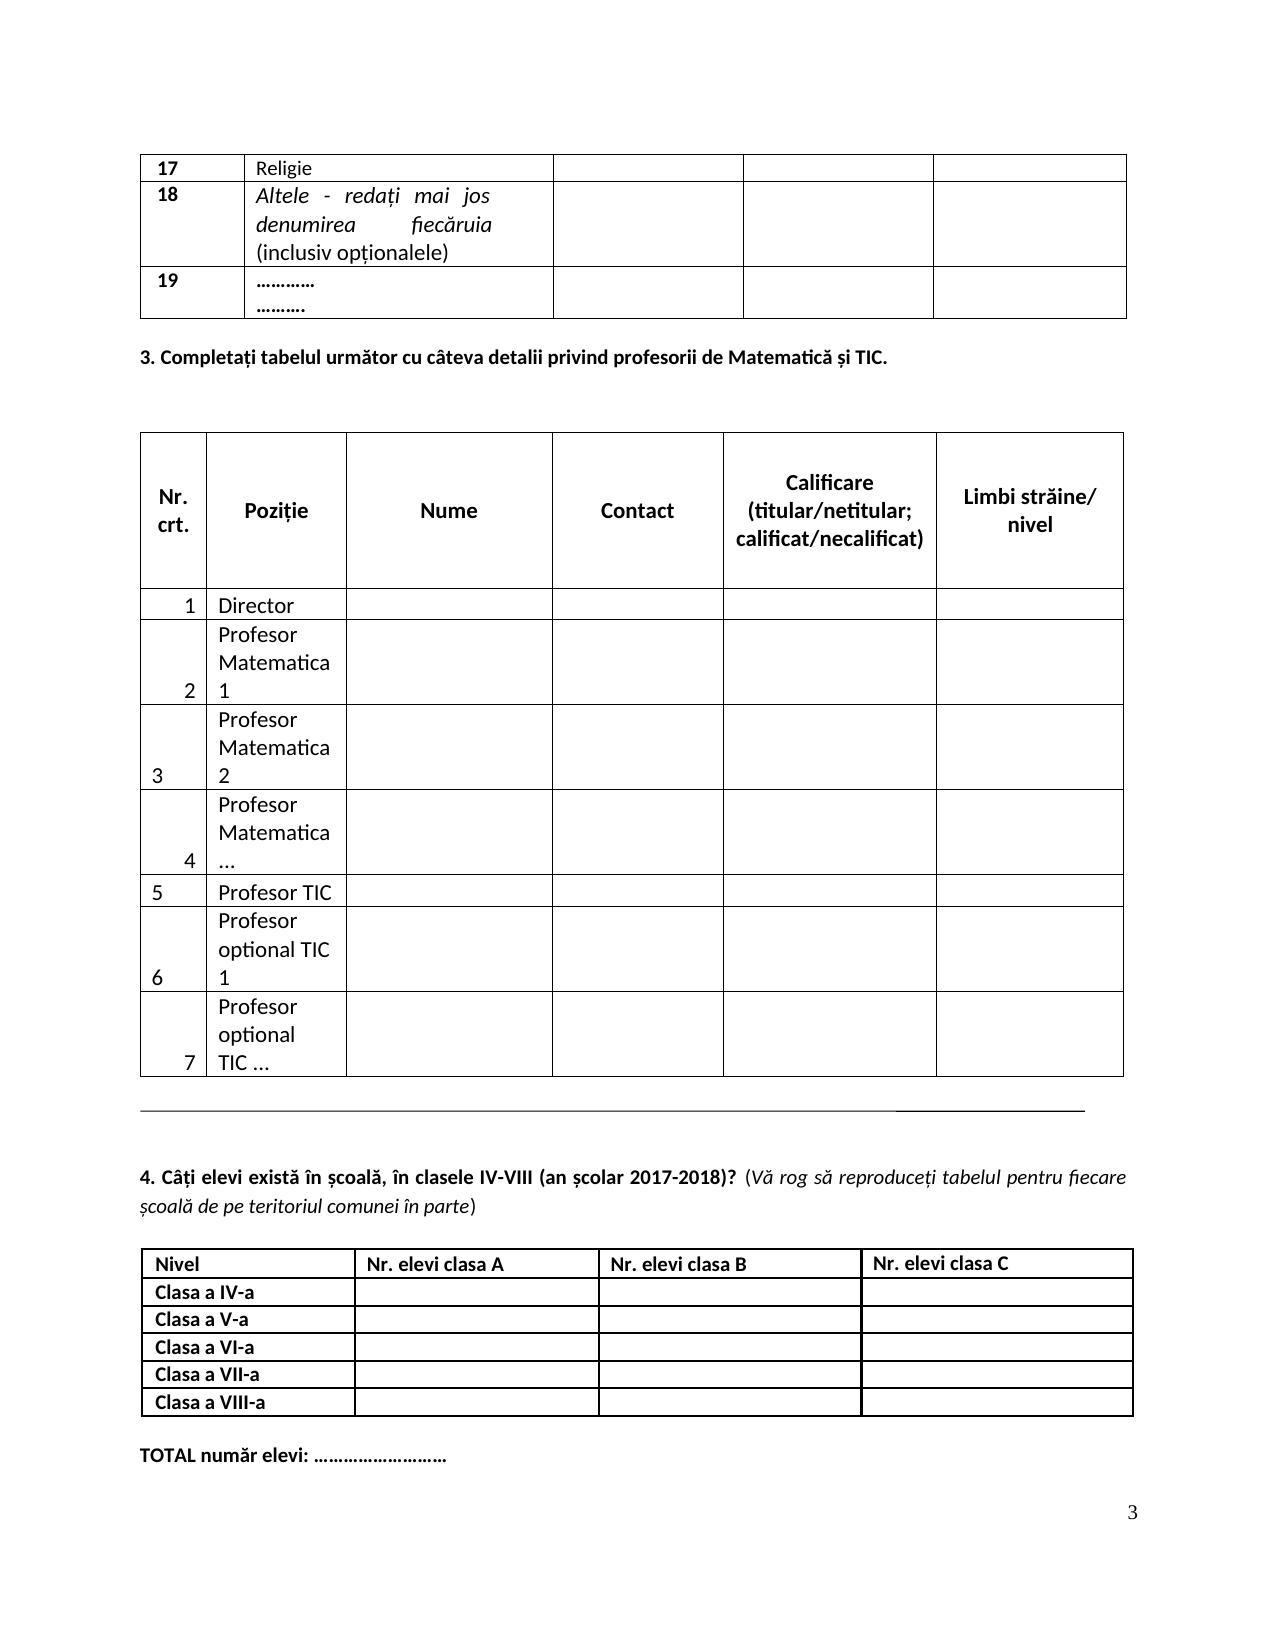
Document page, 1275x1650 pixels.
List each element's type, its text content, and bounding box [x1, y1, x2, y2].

table_cell Profesor optional TIC 1 [207, 907, 346, 991]
text TOTAL număr elevi: ……………………… [139, 1442, 1137, 1467]
table_cell [356, 1362, 598, 1387]
table_cell [356, 1389, 598, 1414]
table_cell [600, 1362, 860, 1387]
table_header Nr. elevi clasa B [600, 1250, 860, 1277]
table_cell [356, 1279, 598, 1304]
table_header Contact [553, 433, 723, 588]
table_cell Religie [245, 155, 553, 181]
table_cell [724, 907, 936, 991]
table_cell [347, 589, 552, 619]
table_cell [937, 620, 1123, 704]
table_cell [553, 790, 723, 874]
table_cell [937, 589, 1123, 619]
text 3. Completați tabelul următor cu câteva detalii privind profesorii de Matematică și TIC. [139, 344, 1127, 369]
table_cell [554, 267, 743, 318]
table_cell [600, 1334, 860, 1359]
table_cell [863, 1334, 1132, 1359]
table_cell [554, 155, 743, 181]
table_header Calificare (titular/netitular; calificat/necalificat) [724, 433, 936, 588]
table_cell [347, 992, 552, 1076]
table_cell [356, 1334, 598, 1359]
table_cell [724, 992, 936, 1076]
table_header Nr. elevi clasa C [863, 1250, 1132, 1277]
table_cell Clasa a V-a [143, 1307, 354, 1332]
table_cell [744, 267, 933, 318]
table_cell [937, 992, 1123, 1076]
table_cell Clasa a VIII-a [143, 1389, 354, 1414]
table_header Nivel [143, 1250, 354, 1277]
table_cell [356, 1307, 598, 1332]
table_cell [863, 1389, 1132, 1414]
table_cell Director [207, 589, 346, 619]
table_cell 2 [141, 620, 206, 704]
table_header Nume [347, 433, 552, 588]
table_cell [347, 875, 552, 906]
table_cell [600, 1307, 860, 1332]
table_header Limbi străine/ nivel [937, 433, 1123, 588]
table_cell [863, 1362, 1132, 1387]
table_cell [724, 705, 936, 789]
text 4. Câți elevi există în școală, în clasele IV-VIII (an școlar 2017-2018)? (Vă rog să reproduceți tabelul pentru fiecare școală de pe teritoriul comunei în parte) [139, 1164, 1127, 1219]
table_cell [600, 1279, 860, 1304]
table_header Nr. elevi clasa A [356, 1250, 598, 1277]
table_cell [553, 907, 723, 991]
table_cell [554, 182, 743, 266]
table_cell [724, 589, 936, 619]
table_cell Profesor optional TIC ... [207, 992, 346, 1076]
table_cell Profesor TIC [207, 875, 346, 906]
table_cell Profesor Matematica 2 [207, 705, 346, 789]
table_cell [724, 790, 936, 874]
table_cell 3 [141, 705, 206, 789]
table_cell [347, 907, 552, 991]
table_cell Clasa a VI-a [143, 1334, 354, 1359]
table_cell 19 [141, 267, 244, 318]
table_cell [937, 907, 1123, 991]
table_cell [863, 1279, 1132, 1304]
table_cell [553, 620, 723, 704]
table_cell [553, 705, 723, 789]
table_cell [347, 620, 552, 704]
table_cell [553, 589, 723, 619]
table_cell 1 [141, 589, 206, 619]
table_cell 5 [141, 875, 206, 906]
table_cell Clasa a VII-a [143, 1362, 354, 1387]
table_cell 17 [141, 155, 244, 181]
table_cell [724, 620, 936, 704]
table_cell [937, 790, 1123, 874]
table_cell [863, 1307, 1132, 1332]
table_cell [553, 875, 723, 906]
table_cell [744, 155, 933, 181]
table_cell [934, 267, 1126, 318]
table_cell Altele - redați mai jos denumirea fiecăruia (inclusiv opționalele) [245, 182, 553, 266]
table_cell [553, 992, 723, 1076]
table_cell [347, 705, 552, 789]
table_cell [937, 705, 1123, 789]
table_cell Profesor Matematica 1 [207, 620, 346, 704]
table_cell [937, 875, 1123, 906]
table_header Poziție [207, 433, 346, 588]
table_cell [600, 1389, 860, 1414]
table_cell ………… ………. [245, 267, 553, 318]
table_cell [934, 182, 1126, 266]
table_cell 7 [141, 992, 206, 1076]
table_header Nr. crt. [141, 433, 206, 588]
table_cell [744, 182, 933, 266]
table_cell 18 [141, 182, 244, 266]
table_cell Clasa a IV-a [143, 1279, 354, 1304]
table_cell Profesor Matematica ... [207, 790, 346, 874]
table_cell [934, 155, 1126, 181]
table_cell 4 [141, 790, 206, 874]
table_cell [347, 790, 552, 874]
table_cell [724, 875, 936, 906]
table_cell 6 [141, 907, 206, 991]
